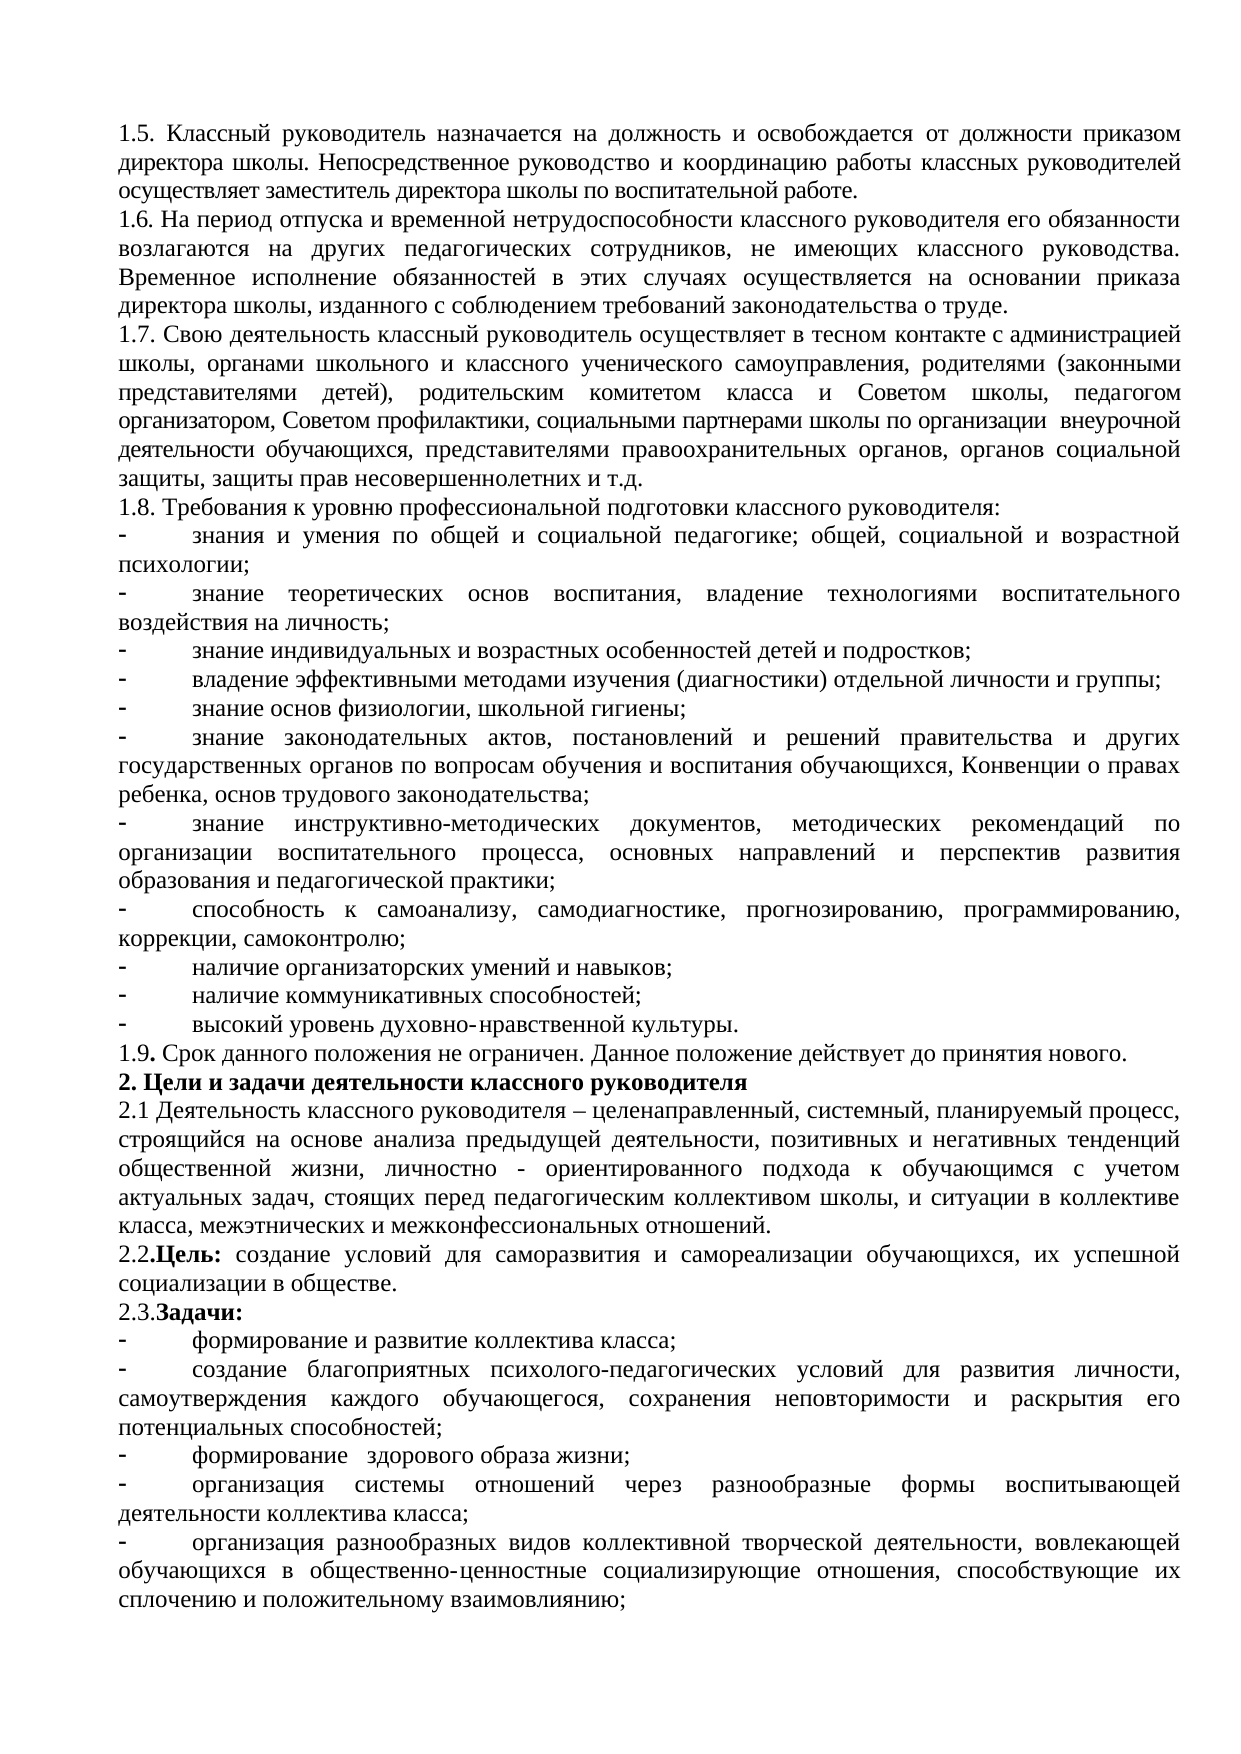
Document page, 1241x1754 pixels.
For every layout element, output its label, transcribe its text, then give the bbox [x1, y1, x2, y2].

text 2.2.Цель: создание условий для саморазвития и самореализации обучающихся, их успешной социализации в обществе. [118, 1239, 1181, 1297]
list знание инструктивно-методических документов, методических рекомендаций по организации воспитательного процесса, основных направлений и перспектив развития образования и педагогической практики; [118, 808, 1181, 894]
list знание индивидуальных и возрастных особенностей детей и подростков; [118, 636, 1181, 664]
list знание основ физиологии, школьной гигиены; [118, 693, 1181, 722]
list знание законодательных актов, постановлений и решений правительства и других государственных органов по вопросам обучения и воспитания обучающихся, Конвенции о правах ребенка, основ трудового законодательства; [118, 722, 1181, 808]
list создание благоприятных психолого-педагогических условий для развития личности, самоутверждения каждого обучающегося, сохранения неповторимости и раскрытия его потенциальных способностей; [118, 1354, 1181, 1441]
list организация системы отношений через разнообразные формы воспитывающей деятельности коллектива класса; [118, 1469, 1181, 1527]
list формирование здорового образа жизни; [118, 1441, 1181, 1469]
text 1.8. Требования к уровню профессиональной подготовки классного руководителя: [118, 492, 1181, 521]
list знание теоретических основ воспитания, владение технологиями воспитательного воздействия на личность; [118, 578, 1181, 636]
list владение эффективными методами изучения (диагностики) отдельной личности и группы; [118, 664, 1181, 693]
text 1.7. Свою деятельность классный руководитель осуществляет в тесном контакте с администрацией школы, органами школьного и классного ученического самоуправления, родителями (законными представителями детей), родительским комитетом класса и Советом школы, педагогом организатором, Советом профилактики, социальными партнерами школы по организации внеурочной деятельности обучающихся, представителями правоохранительных органов, органов социальной защиты, защиты прав несовершеннолетних и т.д. [118, 319, 1181, 492]
list наличие организаторских умений и навыков; [118, 952, 1181, 981]
text 1.6. На период отпуска и временной нетрудоспособности классного руководителя его обязанности возлагаются на других педагогических сотрудников, не имеющих классного руководства. Временное исполнение обязанностей в этих случаях осуществляется на основании приказа директора школы, изданного с соблюдением требований законодательства о труде. [118, 204, 1181, 319]
text 2.1 Деятельность классного руководителя – целенаправленный, системный, планируемый процесс, строящийся на основе анализа предыдущей деятельности, позитивных и негативных тенденций общественной жизни, личностно - ориентированного подхода к обучающимся с учетом актуальных задач, стоящих перед педагогическим коллективом школы, и ситуации в коллективе класса, межэтнических и межконфессиональных отношений. [118, 1096, 1181, 1239]
list организация разнообразных видов коллективной творческой деятельности, вовлекающей обучающихся в общественно- ценностные социализирующие отношения, способствующие их сплочению и положительному взаимовлиянию; [118, 1527, 1181, 1613]
list знания и умения по общей и социальной педагогике; общей, социальной и возрастной психологии; [118, 521, 1181, 578]
text 1.5. Классный руководитель назначается на должность и освобождается от должности приказом директора школы. Непосредственное руководство и координацию работы классных руководителей осуществляет заместитель директора школы по воспитательной работе. [118, 118, 1181, 204]
text 1.9. Срок данного положения не ограничен. Данное положение действует до принятия нового. [118, 1038, 1189, 1067]
text 2.3.Задачи: [118, 1297, 1181, 1326]
list высокий уровень духовно- нравственной культуры. [118, 1009, 1181, 1038]
list наличие коммуникативных способностей; [118, 981, 1181, 1009]
list способность к самоанализу, самодиагностике, прогнозированию, программированию, коррекции, самоконтролю; [118, 894, 1181, 952]
list формирование и развитие коллектива класса; [118, 1326, 1181, 1354]
text 2. Цели и задачи деятельности классного руководителя [118, 1067, 1181, 1096]
